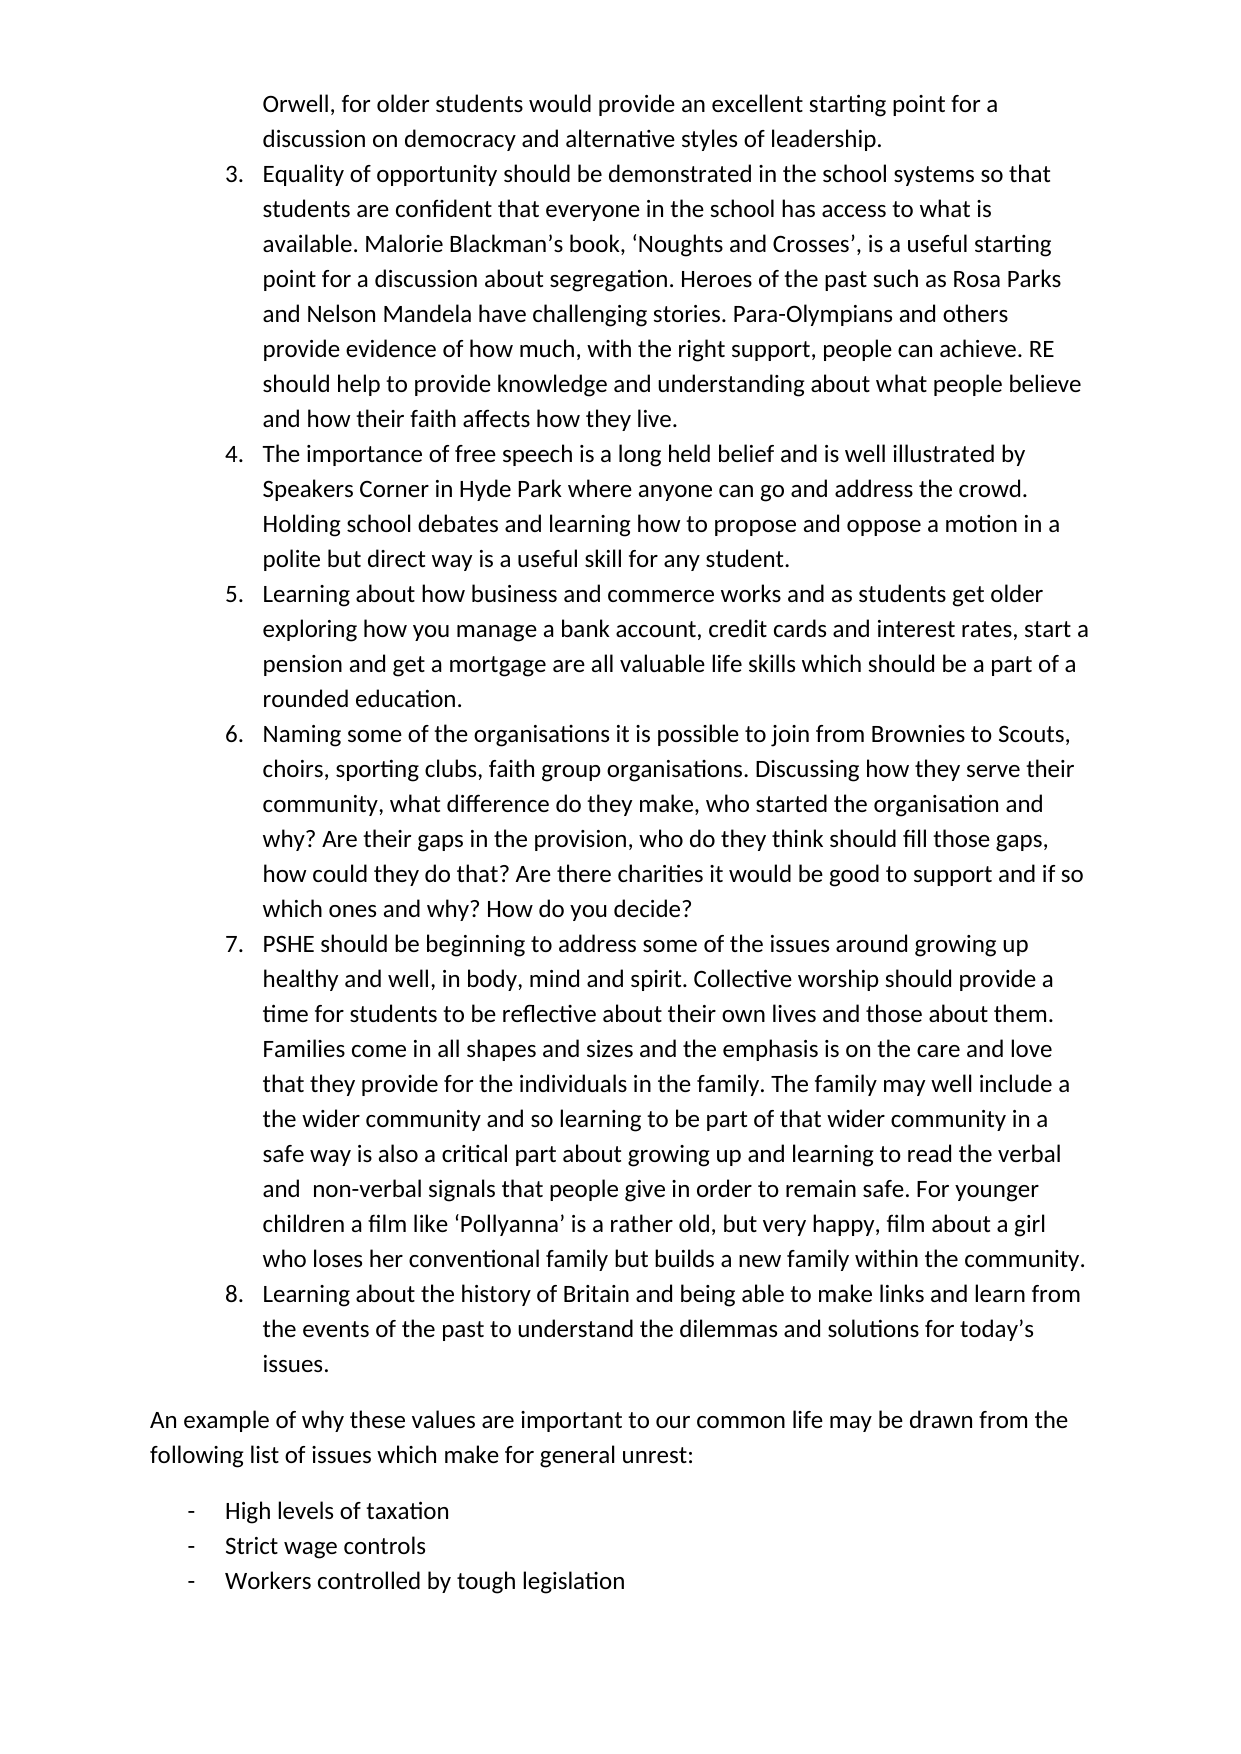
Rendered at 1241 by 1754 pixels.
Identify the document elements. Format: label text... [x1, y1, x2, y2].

list Learning about how business and commerce works and as students get older exploring how you manage a bank account, credit cards and interest rates, start a pension and get a mortgage are all valuable life skills which should be a part of a rounded education. [225, 579, 1090, 714]
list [225, 89, 1090, 154]
list Equality of opportunity should be demonstrated in the school systems so that students are confident that everyone in the school has access to what is available. Malorie Blackman’s book, ‘Noughts and Crosses’, is a useful starting point for a discussion about segregation. Heroes of the past such as Rosa Parks and Nelson Mandela have challenging stories. Para-Olympians and others provide evidence of how much, with the right support, people can achieve. RE should help to provide knowledge and understanding about what people believe and how their faith affects how they live. [225, 159, 1090, 434]
list Strict wage controls [187, 1530, 1090, 1561]
list PSHE should be beginning to address some of the issues around growing up healthy and well, in body, mind and spirit. Collective worship should provide a time for students to be reflective about their own lives and those about them. Families come in all shapes and sizes and the emphasis is on the care and love that they provide for the individuals in the family. The family may well include a the wider community and so learning to be part of that wider community in a safe way is also a critical part about growing up and learning to read the verbal and non-verbal signals that people give in order to remain safe. For younger children a film like ‘Pollyanna’ is a rather old, but very happy, film about a girl who loses her conventional family but builds a new family within the community. [225, 929, 1090, 1274]
list The importance of free speech is a long held belief and is well illustrated by Speakers Corner in Hyde Park where anyone can go and address the crowd. Holding school debates and learning how to propose and oppose a motion in a polite but direct way is a useful skill for any student. [225, 439, 1090, 574]
text An example of why these values are important to our common life may be drawn from the following list of issues which make for general unrest: [150, 1404, 1090, 1470]
list High levels of taxation [187, 1495, 1090, 1526]
list Learning about the history of Britain and being able to make links and learn from the events of the past to understand the dilemmas and solutions for today’s issues. [225, 1279, 1090, 1379]
list Naming some of the organisations it is possible to join from Brownies to Scouts, choirs, sporting clubs, faith group organisations. Discussing how they serve their community, what difference do they make, who started the organisation and why? Are their gaps in the provision, who do they think should fill those gaps, how could they do that? Are there charities it would be good to support and if so which ones and why? How do you decide? [225, 719, 1090, 924]
list Workers controlled by tough legislation [187, 1565, 1090, 1596]
